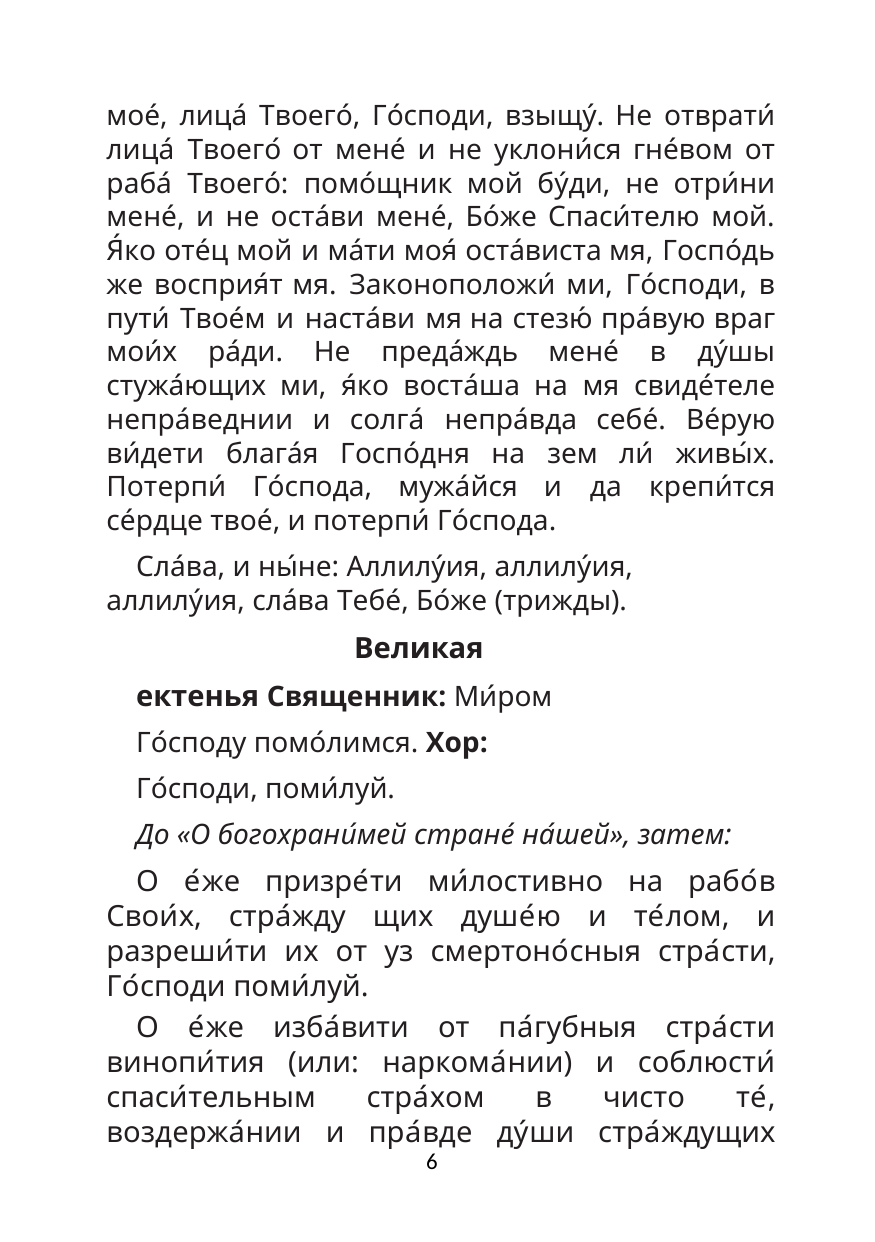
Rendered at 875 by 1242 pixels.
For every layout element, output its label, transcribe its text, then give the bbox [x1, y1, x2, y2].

text мое́, лица́ Твоего́, Го́споди, взыщу́. Не отврати́ лица́ Твоего́ от мене́ и не уклони́ся гне́вом от раба́ Твоего́: помо́щник мой бу́ди, не отри́ни мене́, и не оста́ви мене́, Бо́же Спаси́телю мой. Я́ко оте́ц мой и ма́ти моя́ оста́виста мя, Госпо́дь же восприя́т мя. Законоположи́ ми, Го́споди, в пути́ Твое́м и наста́ви мя на стезю́ пра́вую враг мои́х ра́ди. Не преда́ждь мене́ в ду́шы стужа́ющих ми, я́ко воста́ша на мя свиде́теле непра́веднии и солга́ непра́вда себе́. Ве́рую ви́дети блага́я Госпо́дня на зем­ ли́ живы́х. Потерпи́ Го́спода, мужа́йся и да крепи́тся се́рдце твое́, и потерпи́ Го́спода. [106, 99, 775, 537]
text Великая ектенья Священник: Ми́ром Го́споду помо́лимся. Хор: Го́споди, поми́луй. [136, 627, 592, 807]
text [106, 1010, 775, 1150]
text Сла́ва, и ны́не: Аллилу́ия, аллилу́ия, аллилу́ия, сла́ва Тебе́, Бо́же (трижды). [106, 549, 775, 617]
text До «О богохрани́мей стране́ нáшей», затем: [136, 814, 782, 853]
text О е́же призре́ти ми́лостивно на рабо́в Свои́х, стра́жду­ щих душе́ю и те́лом, и разреши́ти их от уз смертоно́сныя стра́сти, Го́споди поми́луй. [106, 864, 775, 1004]
